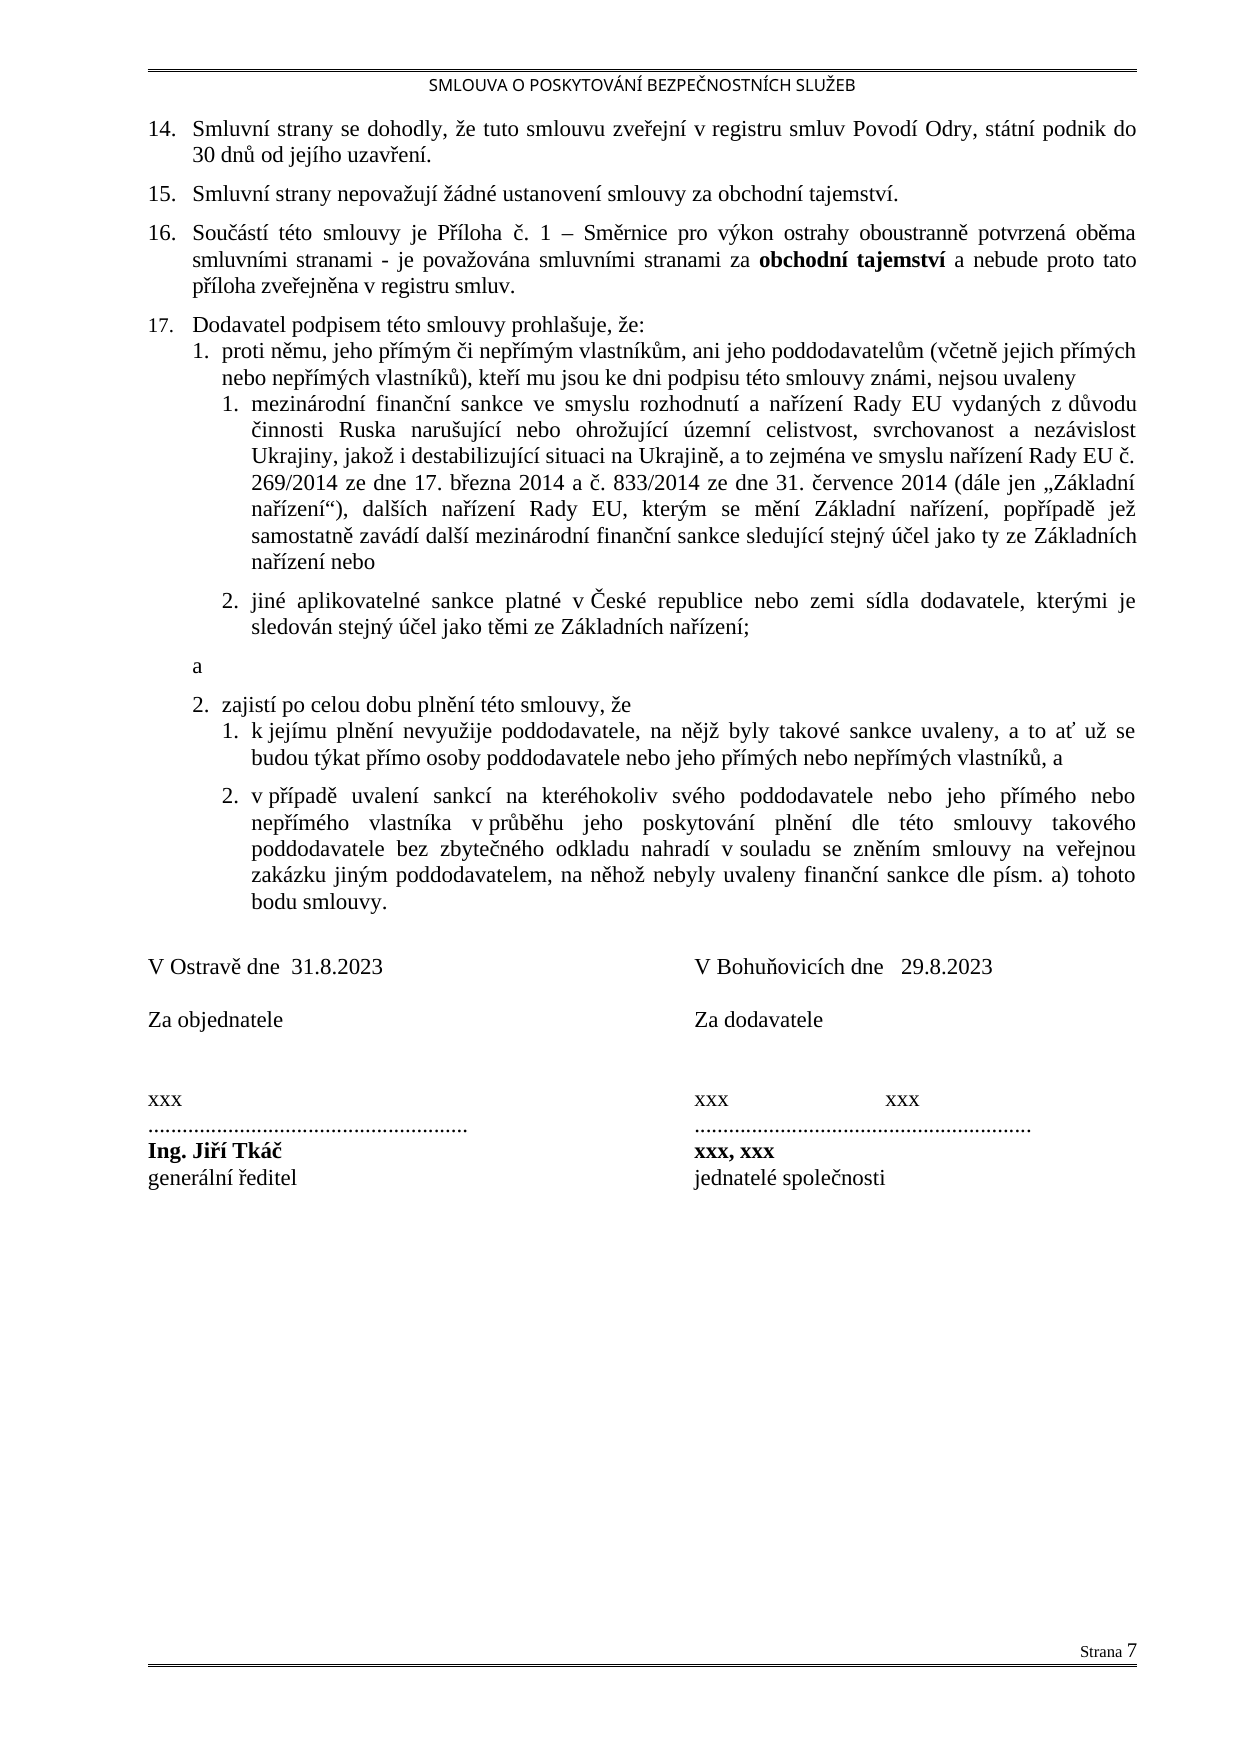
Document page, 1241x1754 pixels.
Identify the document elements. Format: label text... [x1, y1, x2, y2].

list zajistí po celou dobu plnění této smlouvy, že [192, 691, 1137, 717]
text ........................................................ ........................................................... [148, 1111, 1196, 1138]
text xxx xxx xxx [148, 1085, 1196, 1111]
list Smluvní strany se dohodly, že tuto smlouvu zveřejní v registru smluv Povodí Odry, státní podnik do 30 dnů od jejího uzavření. [148, 115, 1137, 168]
list jiné aplikovatelné sankce platné v České republice nebo zemi sídla dodavatele, kterými je sledován stejný účel jako těmi ze Základních nařízení; [222, 587, 1137, 639]
text Ing. Jiří Tkáč xxx, xxx [148, 1138, 1196, 1164]
text Za objednatele Za dodavatele [148, 1006, 1196, 1032]
list Součástí této smlouvy je Příloha č. 1 – Směrnice pro výkon ostrahy oboustranně potvrzená oběma smluvními stranami - je považována smluvními stranami za obchodní tajemství a nebude proto tato příloha zveřejněna v registru smluv. [148, 219, 1137, 298]
list Smluvní strany nepovažují žádné ustanovení smlouvy za obchodní tajemství. [148, 180, 1137, 207]
list Dodavatel podpisem této smlouvy prohlašuje, že: [148, 311, 1137, 337]
text a [192, 652, 1137, 678]
text V Ostravě dne 31.8.2023 V Bohuňovicích dne 29.8.2023 [148, 953, 1196, 979]
list mezinárodní finanční sankce ve smyslu rozhodnutí a nařízení Rady EU vydaných z důvodu činnosti Ruska narušující nebo ohrožující územní celistvost, svrchovanost a nezávislost Ukrajiny, jakož i destabilizující situaci na Ukrajině, a to zejména ve smyslu nařízení Rady EU č. 269/2014 ze dne 17. března 2014 a č. 833/2014 ze dne 31. července 2014 (dále jen „Základní nařízení“), dalších nařízení Rady EU, kterým se mění Základní nařízení, popřípadě jež samostatně zavádí další mezinárodní finanční sankce sledující stejný účel jako ty ze Základních nařízení nebo [222, 390, 1137, 574]
list k jejímu plnění nevyužije poddodavatele, na nějž byly takové sankce uvaleny, a to ať už se budou týkat přímo osoby poddodavatele nebo jeho přímých nebo nepřímých vlastníků, a [222, 717, 1137, 770]
list v případě uvalení sankcí na kteréhokoliv svého poddodavatele nebo jeho přímého nebo nepřímého vlastníka v průběhu jeho poskytování plnění dle této smlouvy takového poddodavatele bez zbytečného odkladu nahradí v souladu se zněním smlouvy na veřejnou zakázku jiným poddodavatelem, na něhož nebyly uvaleny finanční sankce dle písm. a) tohoto bodu smlouvy. [222, 782, 1137, 914]
list proti němu, jeho přímým či nepřímým vlastníkům, ani jeho poddodavatelům (včetně jejich přímých nebo nepřímých vlastníků), kteří mu jsou ke dni podpisu této smlouvy známi, nejsou uvaleny [192, 337, 1137, 390]
text generální ředitel jednatelé společnosti [148, 1164, 1196, 1190]
